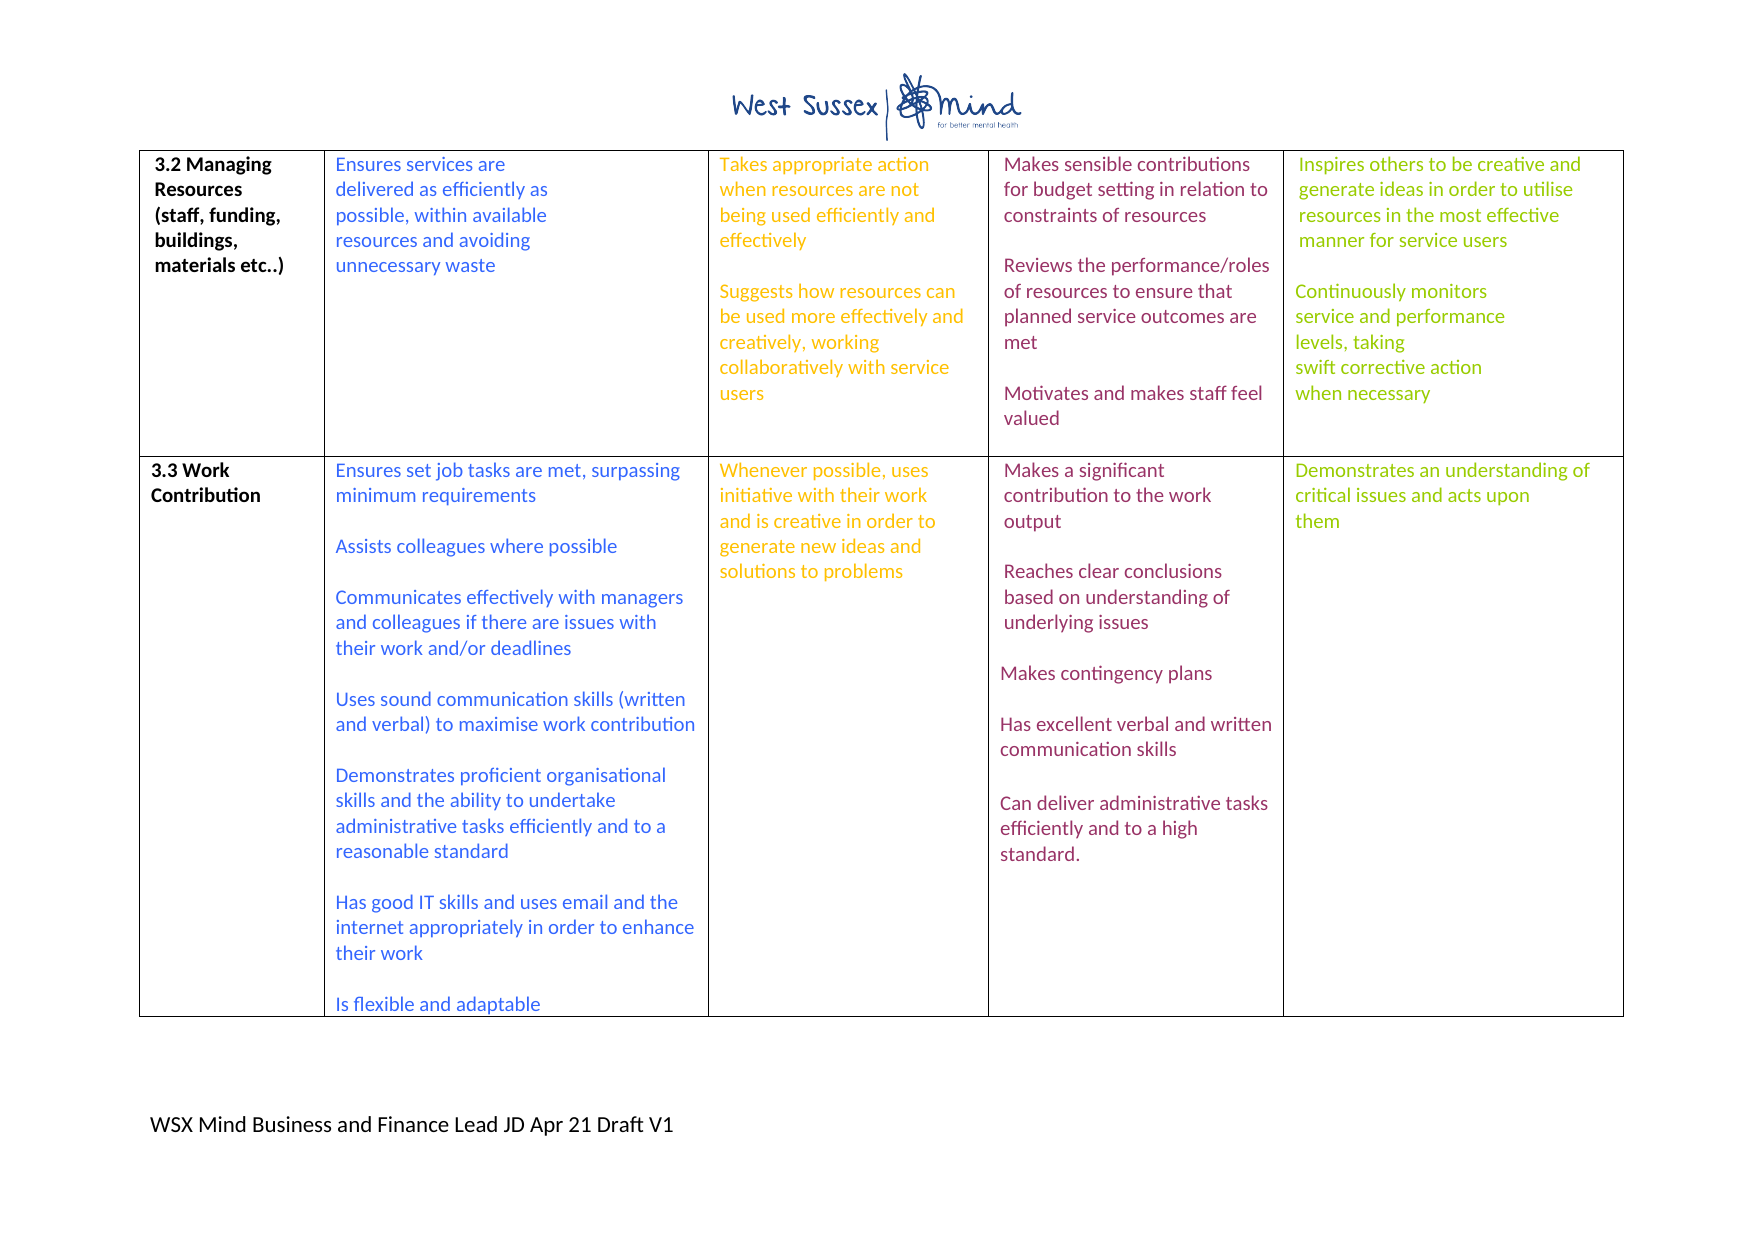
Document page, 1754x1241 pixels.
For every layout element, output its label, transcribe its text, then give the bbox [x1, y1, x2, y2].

table_header Ensures services are delivered as efficiently as possible, within available resources and avoiding unnecessary waste [325, 151, 708, 456]
table_cell Makes a significant contribution to the work output Reaches clear conclusions based on understanding of underlying issues Makes contingency plans Has excellent verbal and written communication skills Can deliver administrative tasks efficiently and to a high standard. [989, 457, 1283, 1016]
table_header 3.2 Managing Resources (staff, funding, buildings, materials etc..) [140, 151, 324, 456]
table_cell Ensures set job tasks are met, surpassing minimum requirements Assists colleagues where possible Communicates effectively with managers and colleagues if there are issues with their work and/or deadlines Uses sound communication skills (written and verbal) to maximise work contribution Demonstrates proficient organisational skills and the ability to undertake administrative tasks efficiently and to a reasonable standard Has good IT skills and uses email and the internet appropriately in order to enhance their work Is flexible and adaptable [325, 457, 708, 1016]
table_cell Demonstrates an understanding of critical issues and acts upon them [1284, 457, 1623, 1016]
table_header Makes sensible contributions for budget setting in relation to constraints of resources Reviews the performance/roles of resources to ensure that planned service outcomes are met Motivates and makes staff feel valued [989, 151, 1283, 456]
table_header Takes appropriate action when resources are not being used efficiently and effectively Suggests how resources can be used more effectively and creatively, working collaboratively with service users [709, 151, 988, 456]
table_cell Whenever possible, uses initiative with their work and is creative in order to generate new ideas and solutions to problems [709, 457, 988, 1016]
picture [732, 73, 1022, 141]
table_cell 3.3 Work Contribution [140, 457, 324, 1016]
table_header Inspires others to be creative and generate ideas in order to utilise resources in the most effective manner for service users Continuously monitors service and performance levels, taking swift corrective action when necessary [1284, 151, 1623, 456]
